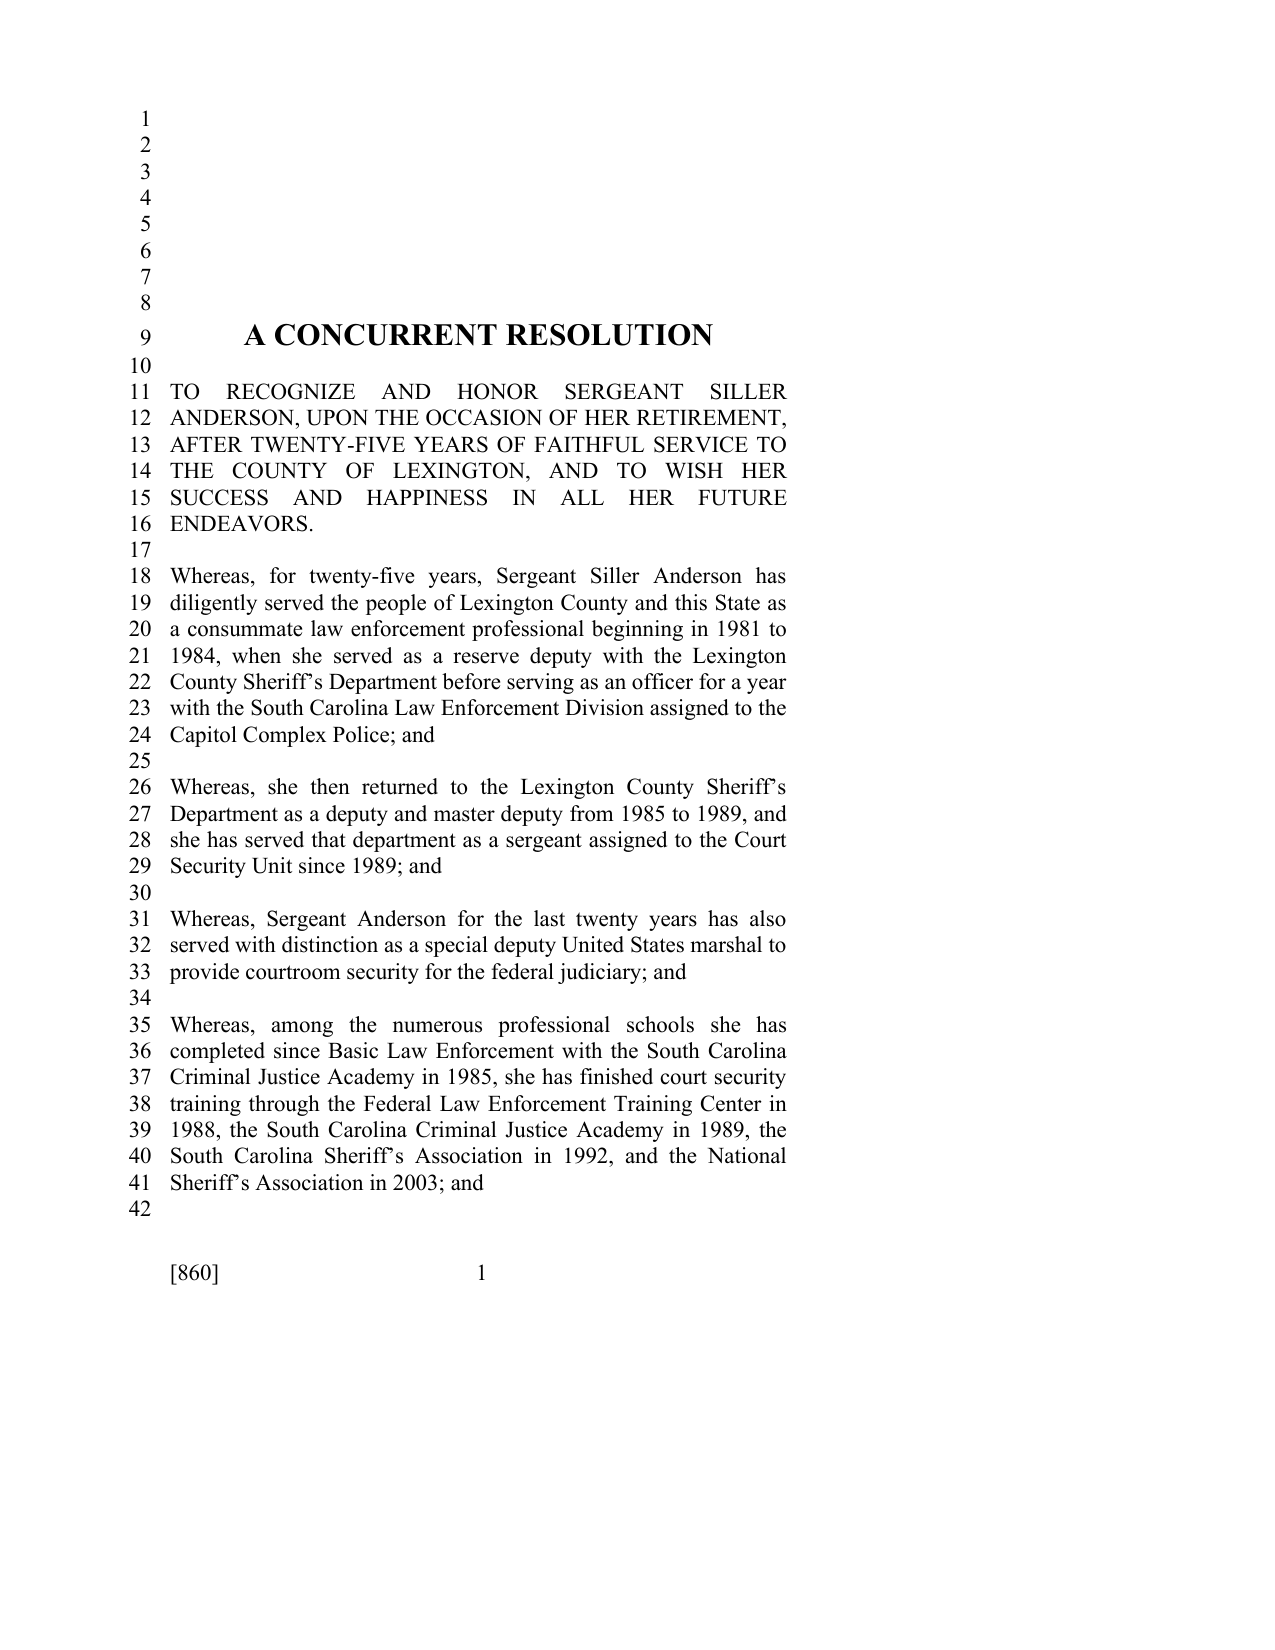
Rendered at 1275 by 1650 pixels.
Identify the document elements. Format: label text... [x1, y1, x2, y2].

text A CONCURRENT RESOLUTION [169, 316, 787, 352]
text Whereas, Sergeant Anderson for the last twenty years has also served with distinction as a special deputy United States marshal to provide courtroom security for the federal judiciary; and [169, 905, 787, 984]
text TO RECOGNIZE AND HONOR SERGEANT SILLER ANDERSON, UPON THE OCCASION OF HER RETIREMENT, AFTER TWENTY-FIVE YEARS OF FAITHFUL SERVICE TO THE COUNTY OF LEXINGTON, AND TO WISH HER SUCCESS AND HAPPINESS IN ALL HER FUTURE ENDEAVORS. [169, 378, 787, 536]
text Whereas, for twenty-five years, Sergeant Siller Anderson has diligently served the people of Lexington County and this State as a consummate law enforcement professional beginning in 1981 to 1984, when she served as a reserve deputy with the Lexington County Sheriff’s Department before serving as an officer for a year with the South Carolina Law Enforcement Division assigned to the Capitol Complex Police; and [169, 563, 787, 747]
text Whereas, she then returned to the Lexington County Sheriff’s Department as a deputy and master deputy from 1985 to 1989, and she has served that department as a sergeant assigned to the Court Security Unit since 1989; and [169, 773, 787, 879]
text Whereas, among the numerous professional schools she has completed since Basic Law Enforcement with the South Carolina Criminal Justice Academy in 1985, she has finished court security training through the Federal Law Enforcement Training Center in 1988, the South Carolina Criminal Justice Academy in 1989, the South Carolina Sheriff’s Association in 1992, and the National Sheriff’s Association in 2003; and [169, 1011, 787, 1195]
